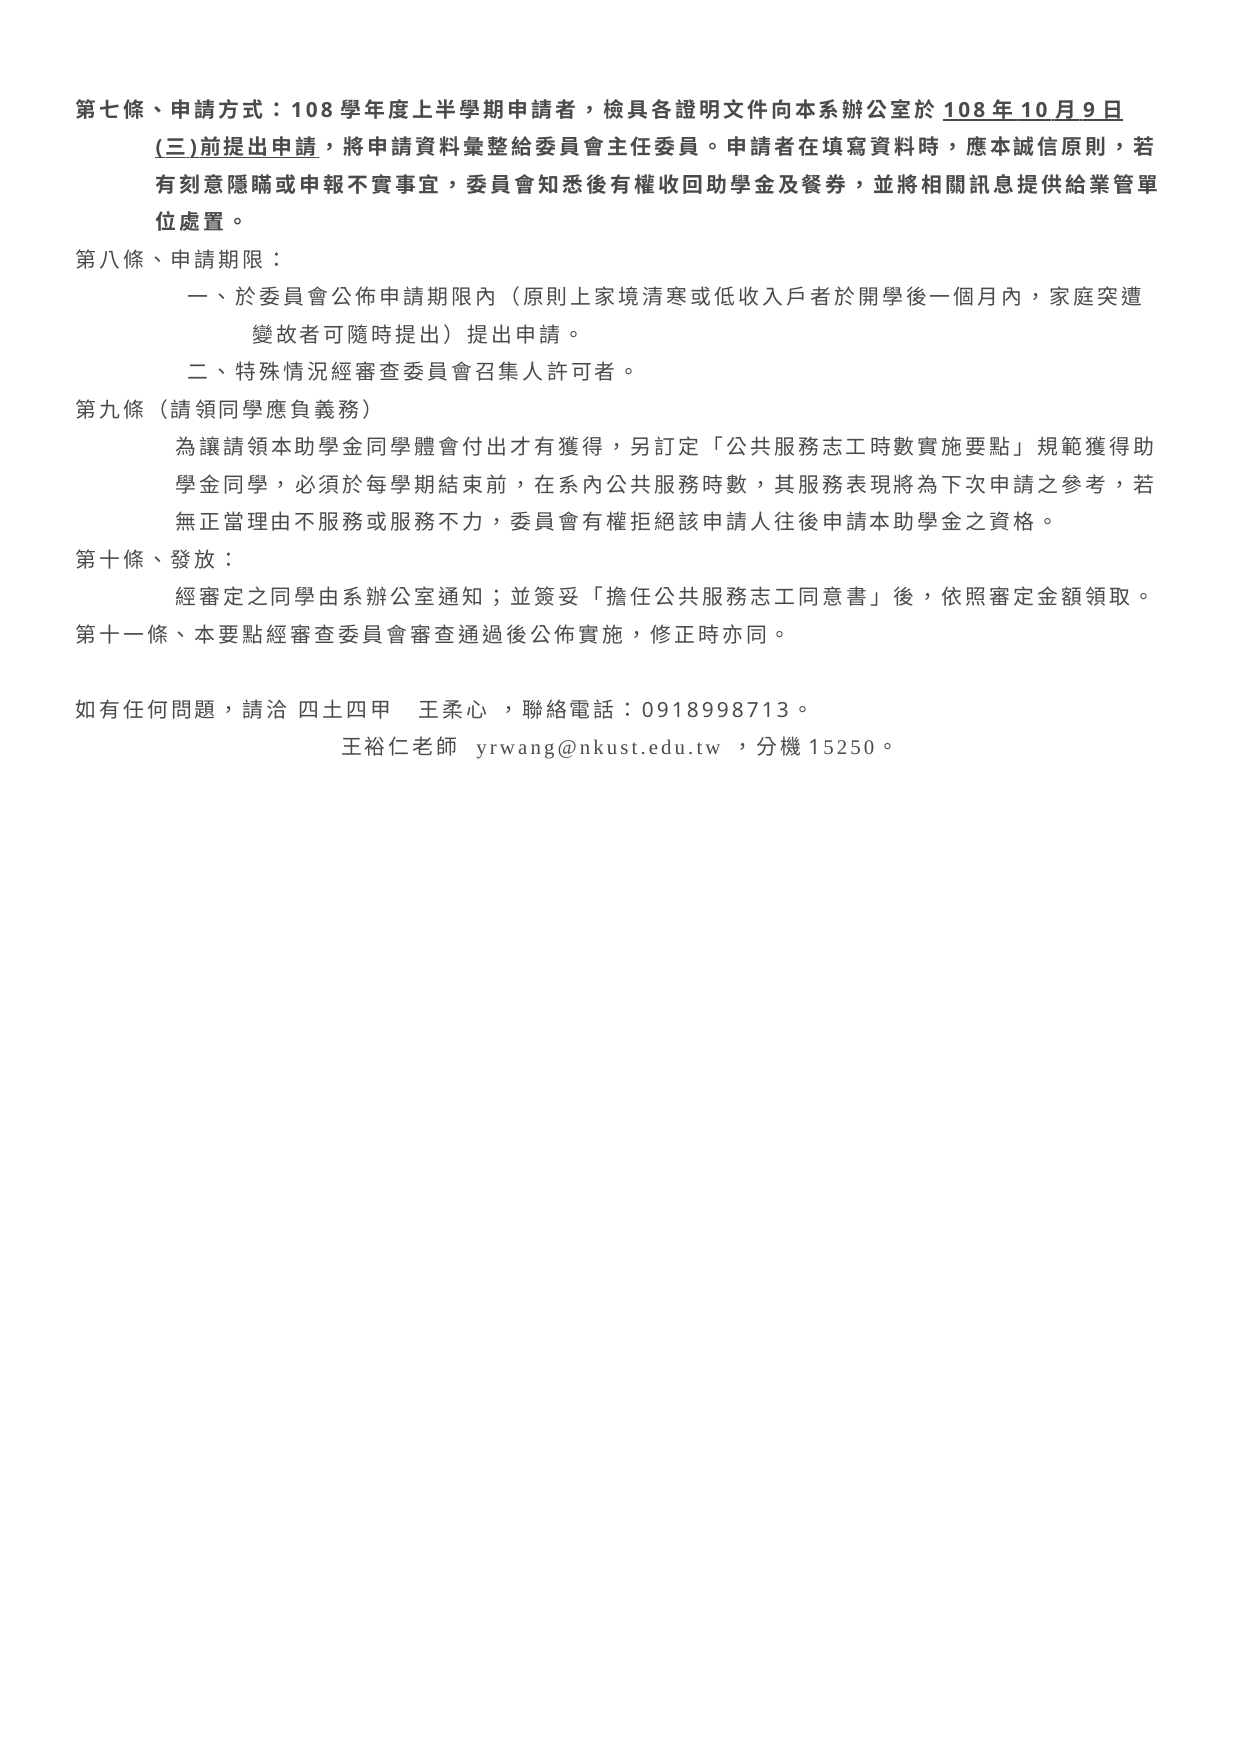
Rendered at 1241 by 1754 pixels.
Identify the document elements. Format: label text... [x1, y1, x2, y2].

text 如有任何問題，請洽 四土四甲 王柔心 ，聯絡電話：0918998713。 [75, 689, 1165, 727]
text 第十一條、本要點經審查委員會審查通過後公佈實施，修正時亦同。 [75, 614, 1165, 652]
text 第七條、申請方式：108學年度上半學期申請者，檢具各證明文件向本系辦公室於108年10月9日(三)前提出申請，將申請資料彙整給委員會主任委員。申請者在填寫資料時，應本誠信原則，若有刻意隱瞞或申報不實事宜，委員會知悉後有權收回助學金及餐券，並將相關訊息提供給業管單位處置。 [75, 89, 1165, 239]
text 第八條、申請期限： [75, 239, 1165, 277]
text 第九條（請領同學應負義務） [75, 389, 1165, 427]
text 第十條、發放： [75, 539, 1165, 577]
text 經審定之同學由系辦公室通知；並簽妥「擔任公共服務志工同意書」後，依照審定金額領取。 [175, 577, 1165, 614]
text 為讓請領本助學金同學體會付出才有獲得，另訂定「公共服務志工時數實施要點」規範獲得助學金同學，必須於每學期結束前，在系內公共服務時數，其服務表現將為下次申請之參考，若無正當理由不服務或服務不力，委員會有權拒絕該申請人往後申請本助學金之資格。 [175, 427, 1165, 539]
text 王裕仁老師 yrwang@nkust.edu.tw ，分機15250。 [75, 727, 1165, 764]
text 二、特殊情況經審查委員會召集人許可者。 [187, 352, 1165, 389]
text 一、於委員會公佈申請期限內（原則上家境清寒或低收入戶者於開學後一個月內，家庭突遭變故者可隨時提出）提出申請。 [187, 277, 1165, 352]
